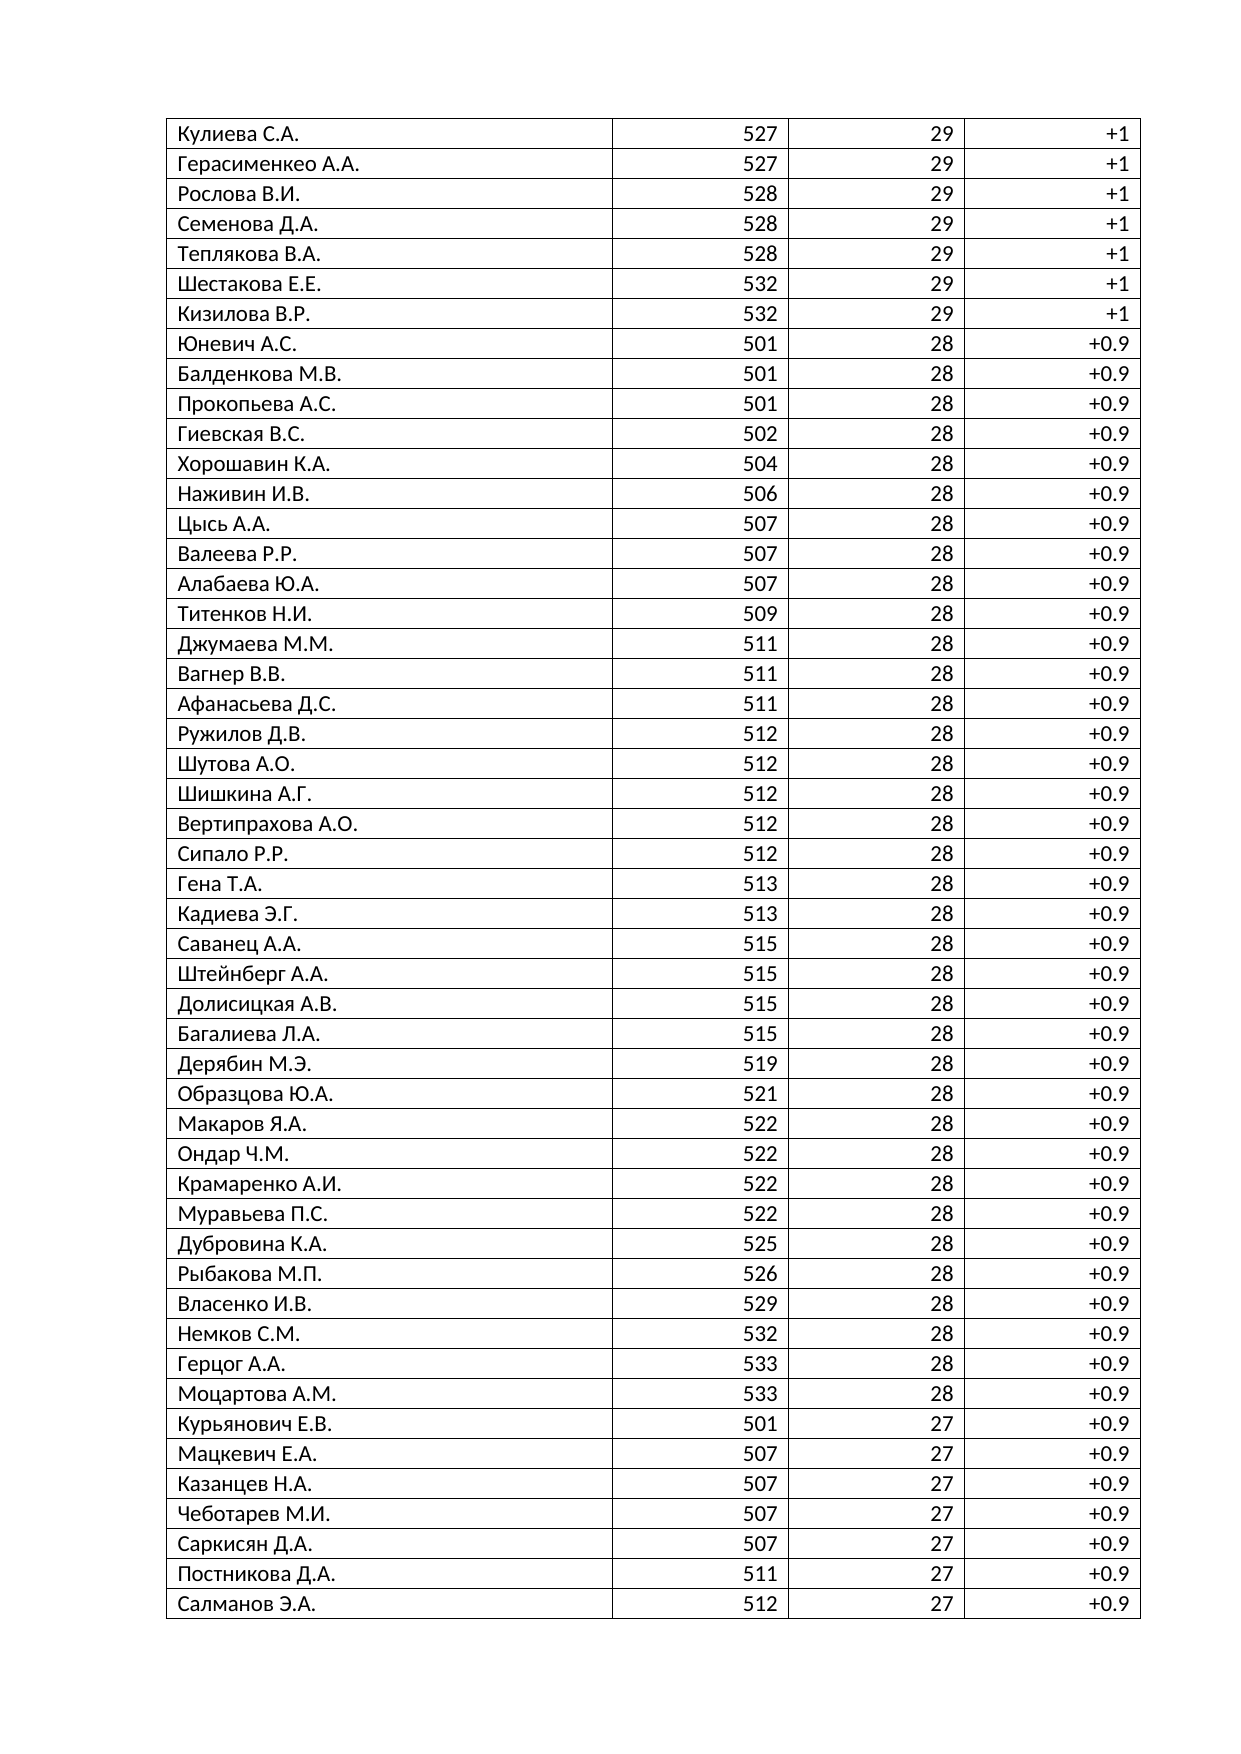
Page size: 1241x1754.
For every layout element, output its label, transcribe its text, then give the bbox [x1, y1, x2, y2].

table_cell Алабаева Ю.А. [167, 569, 612, 598]
table_cell +0.9 [965, 1589, 1140, 1618]
table_cell 522 [613, 1199, 788, 1228]
table_cell 528 [613, 179, 788, 208]
table_cell +0.9 [965, 599, 1140, 628]
table_cell Шишкина А.Г. [167, 779, 612, 808]
table_cell 526 [613, 1259, 788, 1288]
table_cell Гиевская В.С. [167, 419, 612, 448]
table_cell +0.9 [965, 1469, 1140, 1498]
table_cell 28 [789, 689, 964, 718]
table_cell 527 [613, 119, 788, 148]
table_cell 515 [613, 929, 788, 958]
table_cell Кизилова В.Р. [167, 299, 612, 328]
table_cell Валеева Р.Р. [167, 539, 612, 568]
table_cell Ондар Ч.М. [167, 1139, 612, 1168]
table_cell +0.9 [965, 1139, 1140, 1168]
table_cell 28 [789, 1259, 964, 1288]
table_cell 528 [613, 239, 788, 268]
table_cell Юневич А.С. [167, 329, 612, 358]
table_cell 529 [613, 1289, 788, 1318]
table_cell Афанасьева Д.С. [167, 689, 612, 718]
table_cell 28 [789, 779, 964, 808]
table_cell 522 [613, 1139, 788, 1168]
table_cell 507 [613, 569, 788, 598]
table_cell Макаров Я.А. [167, 1109, 612, 1138]
table_cell Салманов Э.А. [167, 1589, 612, 1618]
table_cell 29 [789, 149, 964, 178]
table_cell 28 [789, 719, 964, 748]
table_cell Постникова Д.А. [167, 1559, 612, 1588]
table_cell 511 [613, 1559, 788, 1588]
table_cell Герасименкео А.А. [167, 149, 612, 178]
table_cell 522 [613, 1169, 788, 1198]
table_cell +0.9 [965, 659, 1140, 688]
table_cell Сипало Р.Р. [167, 839, 612, 868]
table_cell 501 [613, 389, 788, 418]
table_cell +0.9 [965, 1409, 1140, 1438]
table_cell +0.9 [965, 419, 1140, 448]
table_cell 28 [789, 449, 964, 478]
table_cell Власенко И.В. [167, 1289, 612, 1318]
table_cell 512 [613, 749, 788, 778]
table_cell 28 [789, 749, 964, 778]
table_cell +0.9 [965, 929, 1140, 958]
table_cell 29 [789, 299, 964, 328]
table_cell 512 [613, 1589, 788, 1618]
table_cell +0.9 [965, 719, 1140, 748]
table_cell 507 [613, 1469, 788, 1498]
table_cell +0.9 [965, 1499, 1140, 1528]
table_cell Гена Т.А. [167, 869, 612, 898]
table_cell +0.9 [965, 1559, 1140, 1588]
table_cell 512 [613, 719, 788, 748]
table_cell Вагнер В.В. [167, 659, 612, 688]
table_cell Чеботарев М.И. [167, 1499, 612, 1528]
table_cell 29 [789, 269, 964, 298]
table_cell 507 [613, 1499, 788, 1528]
table_cell 28 [789, 1379, 964, 1408]
table_cell +0.9 [965, 359, 1140, 388]
table_cell 29 [789, 119, 964, 148]
table_cell 29 [789, 179, 964, 208]
table_cell +1 [965, 239, 1140, 268]
table_cell +0.9 [965, 779, 1140, 808]
table_cell +0.9 [965, 839, 1140, 868]
table_cell 27 [789, 1409, 964, 1438]
table_cell 507 [613, 1439, 788, 1468]
table_cell Шестакова Е.Е. [167, 269, 612, 298]
table_cell Джумаева М.М. [167, 629, 612, 658]
table_cell Казанцев Н.А. [167, 1469, 612, 1498]
table_cell +0.9 [965, 389, 1140, 418]
table_cell 28 [789, 1049, 964, 1078]
table_cell 27 [789, 1529, 964, 1558]
table_cell 509 [613, 599, 788, 628]
table_cell 28 [789, 599, 964, 628]
table_cell +0.9 [965, 1169, 1140, 1198]
table_cell +1 [965, 269, 1140, 298]
table_cell 28 [789, 899, 964, 928]
table_cell +0.9 [965, 1349, 1140, 1378]
table_cell 28 [789, 479, 964, 508]
table_cell 532 [613, 269, 788, 298]
table_cell 532 [613, 299, 788, 328]
table_cell Теплякова В.А. [167, 239, 612, 268]
table_cell +0.9 [965, 479, 1140, 508]
table_cell 27 [789, 1499, 964, 1528]
table_cell +0.9 [965, 1049, 1140, 1078]
table_cell 519 [613, 1049, 788, 1078]
table_cell 506 [613, 479, 788, 508]
table_cell 28 [789, 929, 964, 958]
table_cell 28 [789, 1139, 964, 1168]
table_cell 28 [789, 389, 964, 418]
table_cell +0.9 [965, 689, 1140, 718]
table_cell +0.9 [965, 809, 1140, 838]
table_cell +0.9 [965, 1199, 1140, 1228]
table_cell 533 [613, 1349, 788, 1378]
table_cell 528 [613, 209, 788, 238]
table_cell 28 [789, 629, 964, 658]
table_cell 512 [613, 839, 788, 868]
table_cell Прокопьева А.С. [167, 389, 612, 418]
table_cell Титенков Н.И. [167, 599, 612, 628]
table_cell 511 [613, 629, 788, 658]
table_cell 522 [613, 1109, 788, 1138]
table_cell +0.9 [965, 899, 1140, 928]
table_cell +0.9 [965, 749, 1140, 778]
table_cell Мацкевич Е.А. [167, 1439, 612, 1468]
table_cell +0.9 [965, 629, 1140, 658]
table_cell 515 [613, 1019, 788, 1048]
table_cell Моцартова А.М. [167, 1379, 612, 1408]
table_cell 511 [613, 689, 788, 718]
table_cell 507 [613, 539, 788, 568]
table_cell 28 [789, 1199, 964, 1228]
table_cell Саванец А.А. [167, 929, 612, 958]
table_cell 501 [613, 359, 788, 388]
table_cell Рыбакова М.П. [167, 1259, 612, 1288]
table_cell 28 [789, 569, 964, 598]
table_cell 27 [789, 1469, 964, 1498]
table_cell Балденкова М.В. [167, 359, 612, 388]
table_cell Кулиева С.А. [167, 119, 612, 148]
table_cell 511 [613, 659, 788, 688]
table_cell 29 [789, 239, 964, 268]
table_cell 513 [613, 899, 788, 928]
table_cell 28 [789, 1289, 964, 1318]
table_cell 28 [789, 419, 964, 448]
table_cell 501 [613, 329, 788, 358]
table_cell 28 [789, 359, 964, 388]
table_cell 533 [613, 1379, 788, 1408]
table_cell Кадиева Э.Г. [167, 899, 612, 928]
table_cell +0.9 [965, 1259, 1140, 1288]
table_cell +0.9 [965, 539, 1140, 568]
table_cell 507 [613, 1529, 788, 1558]
table_cell +0.9 [965, 1079, 1140, 1108]
table_cell Немков С.М. [167, 1319, 612, 1348]
table_cell Шутова А.О. [167, 749, 612, 778]
table_cell +1 [965, 299, 1140, 328]
table_cell 28 [789, 539, 964, 568]
table_cell Багалиева Л.А. [167, 1019, 612, 1048]
table_cell 512 [613, 809, 788, 838]
table_cell +0.9 [965, 1019, 1140, 1048]
table_cell Хорошавин К.А. [167, 449, 612, 478]
table_cell Дубровина К.А. [167, 1229, 612, 1258]
table_cell 28 [789, 659, 964, 688]
table_cell +0.9 [965, 1289, 1140, 1318]
table_cell Семенова Д.А. [167, 209, 612, 238]
table_cell Образцова Ю.А. [167, 1079, 612, 1108]
table_cell Герцог А.А. [167, 1349, 612, 1378]
table_cell 28 [789, 1229, 964, 1258]
table_cell 28 [789, 809, 964, 838]
table_cell 28 [789, 869, 964, 898]
table_cell Саркисян Д.А. [167, 1529, 612, 1558]
table_cell +1 [965, 179, 1140, 208]
table_cell 504 [613, 449, 788, 478]
table_cell +0.9 [965, 1319, 1140, 1348]
table_cell 502 [613, 419, 788, 448]
table_cell 27 [789, 1439, 964, 1468]
table_cell 28 [789, 509, 964, 538]
table_cell 28 [789, 839, 964, 868]
table_cell 29 [789, 209, 964, 238]
table_cell +0.9 [965, 1379, 1140, 1408]
table_cell 28 [789, 1079, 964, 1108]
table_cell 28 [789, 1109, 964, 1138]
table_cell 527 [613, 149, 788, 178]
table_cell Рослова В.И. [167, 179, 612, 208]
table_cell 28 [789, 1349, 964, 1378]
table_cell Курьянович Е.В. [167, 1409, 612, 1438]
table_cell +1 [965, 119, 1140, 148]
table_cell +0.9 [965, 1229, 1140, 1258]
table_cell +0.9 [965, 329, 1140, 358]
table_cell 507 [613, 509, 788, 538]
table_cell 501 [613, 1409, 788, 1438]
table_cell Крамаренко А.И. [167, 1169, 612, 1198]
table_cell +0.9 [965, 569, 1140, 598]
table_cell +0.9 [965, 989, 1140, 1018]
table_cell 28 [789, 989, 964, 1018]
table_cell Дерябин М.Э. [167, 1049, 612, 1078]
table_cell +0.9 [965, 1439, 1140, 1468]
table_cell +1 [965, 149, 1140, 178]
table_cell +0.9 [965, 869, 1140, 898]
table_cell 28 [789, 1169, 964, 1198]
table_cell 28 [789, 959, 964, 988]
table_cell +0.9 [965, 1529, 1140, 1558]
table_cell +0.9 [965, 449, 1140, 478]
table_cell 515 [613, 989, 788, 1018]
table_cell Долисицкая А.В. [167, 989, 612, 1018]
table_cell Цысь А.А. [167, 509, 612, 538]
table_cell 521 [613, 1079, 788, 1108]
table_cell +0.9 [965, 509, 1140, 538]
table_cell Муравьева П.С. [167, 1199, 612, 1228]
table_cell +0.9 [965, 1109, 1140, 1138]
table_cell Наживин И.В. [167, 479, 612, 508]
table_cell 512 [613, 779, 788, 808]
table_cell 28 [789, 329, 964, 358]
table_cell Штейнберг А.А. [167, 959, 612, 988]
table_cell 513 [613, 869, 788, 898]
table_cell Вертипрахова А.О. [167, 809, 612, 838]
table_cell Ружилов Д.В. [167, 719, 612, 748]
table_cell 27 [789, 1559, 964, 1588]
table_cell 525 [613, 1229, 788, 1258]
table_cell +0.9 [965, 959, 1140, 988]
table_cell 28 [789, 1019, 964, 1048]
table_cell 532 [613, 1319, 788, 1348]
table_cell 28 [789, 1319, 964, 1348]
table_cell 515 [613, 959, 788, 988]
table_cell 27 [789, 1589, 964, 1618]
table_cell +1 [965, 209, 1140, 238]
